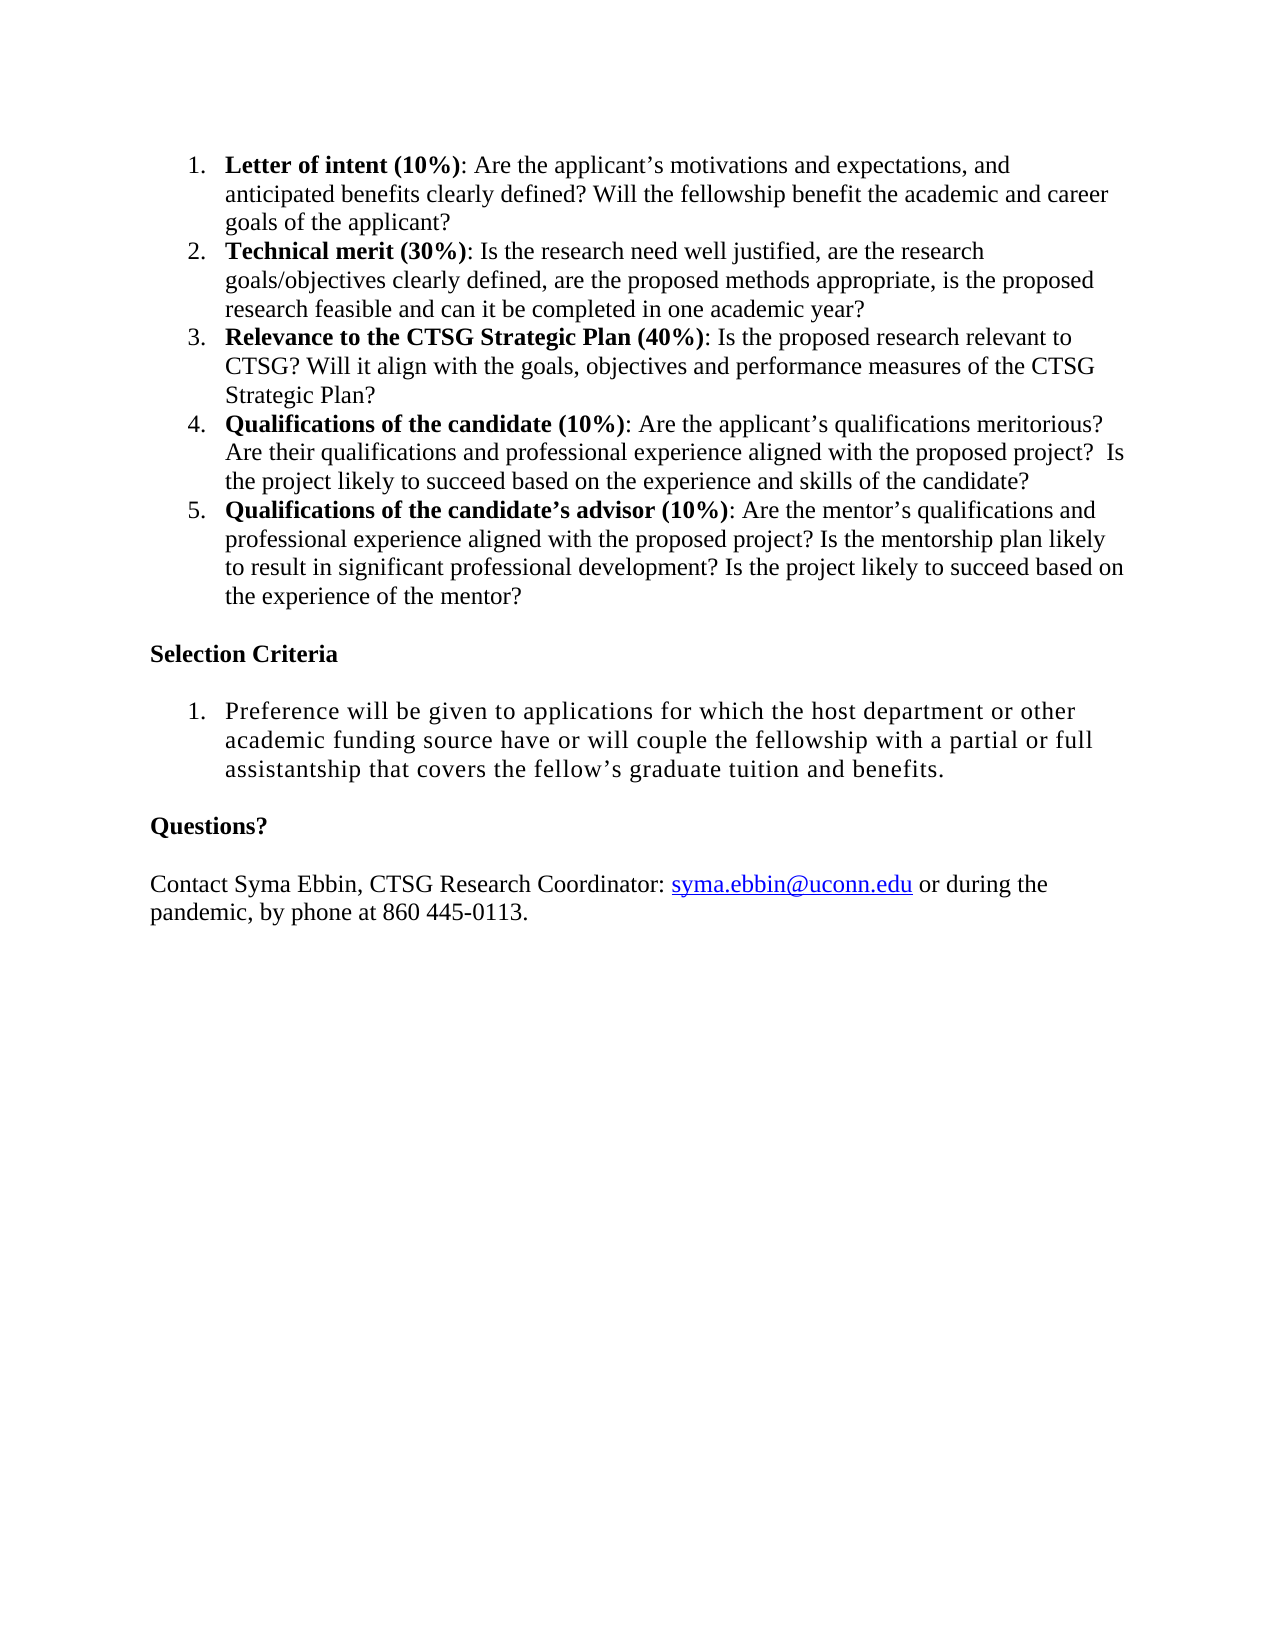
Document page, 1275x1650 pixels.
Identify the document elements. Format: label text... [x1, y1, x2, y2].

list Qualifications of the candidate’s advisor (10%): Are the mentor’s qualifications and professional experience aligned with the proposed project? Is the mentorship plan likely to result in significant professional development? Is the project likely to succeed based on the experience of the mentor? [187, 495, 1125, 610]
list Technical merit (30%): Is the research need well justified, are the research goals/objectives clearly defined, are the proposed methods appropriate, is the proposed research feasible and can it be completed in one academic year? [187, 236, 1125, 322]
list Letter of intent (10%): Are the applicant’s motivations and expectations, and anticipated benefits clearly defined? Will the fellowship benefit the academic and career goals of the applicant? [187, 150, 1125, 236]
text Questions? [150, 811, 1125, 840]
text Contact Syma Ebbin, CTSG Research Coordinator: syma.ebbin@uconn.edu or during the pandemic, by phone at 860 445-0113. [150, 869, 1125, 926]
text Selection Criteria [150, 639, 1125, 667]
list Relevance to the CTSG Strategic Plan (40%): Is the proposed research relevant to CTSG? Will it align with the goals, objectives and performance measures of the CTSG Strategic Plan? [187, 322, 1125, 409]
list Preference will be given to applications for which the host department or other academic funding source have or will couple the fellowship with a partial or full assistantship that covers the fellow’s graduate tuition and benefits. [946, 696, 1125, 782]
list Qualifications of the candidate (10%): Are the applicant’s qualifications meritorious? Are their qualifications and professional experience aligned with the proposed project? Is the project likely to succeed based on the experience and skills of the candidate? [187, 409, 1125, 495]
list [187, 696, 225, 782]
